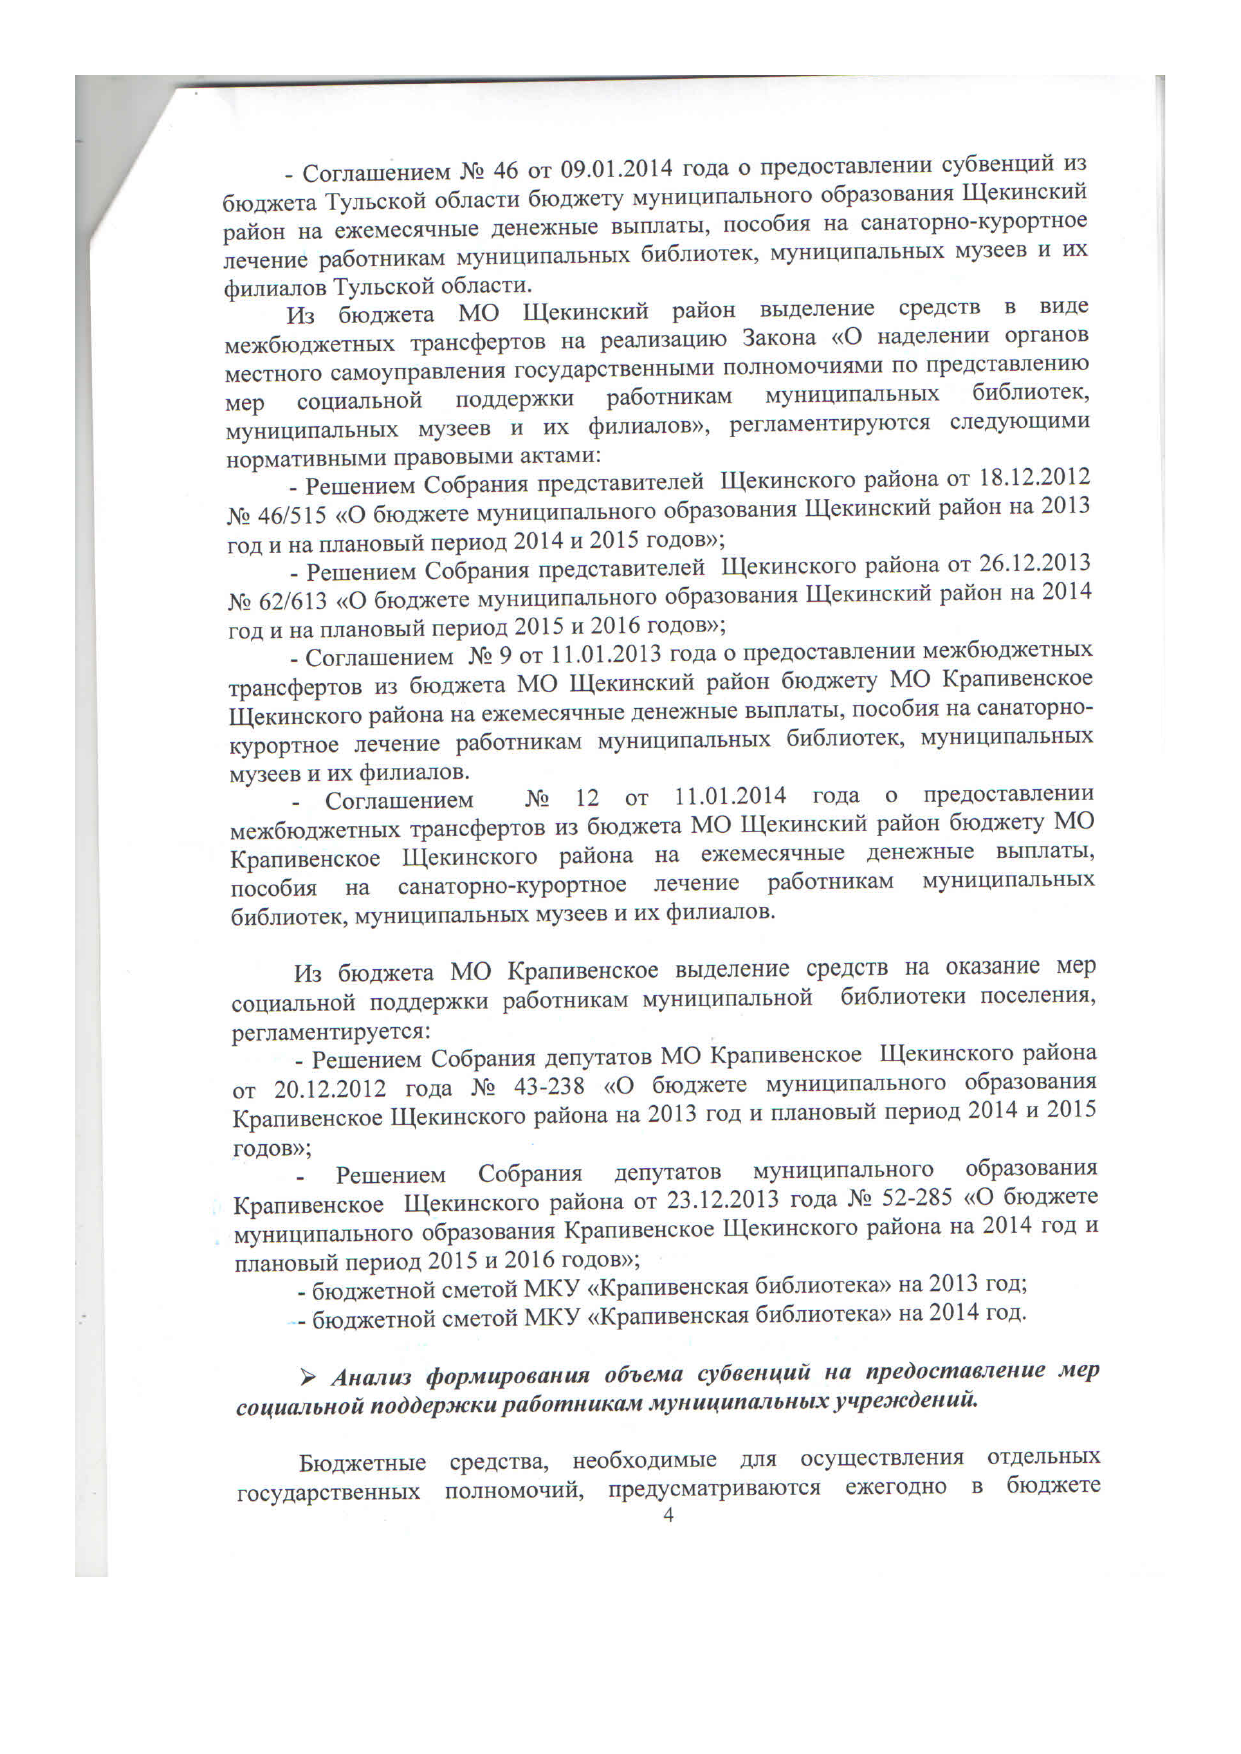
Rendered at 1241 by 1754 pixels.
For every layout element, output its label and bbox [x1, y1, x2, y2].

picture [75, 75, 1166, 1577]
